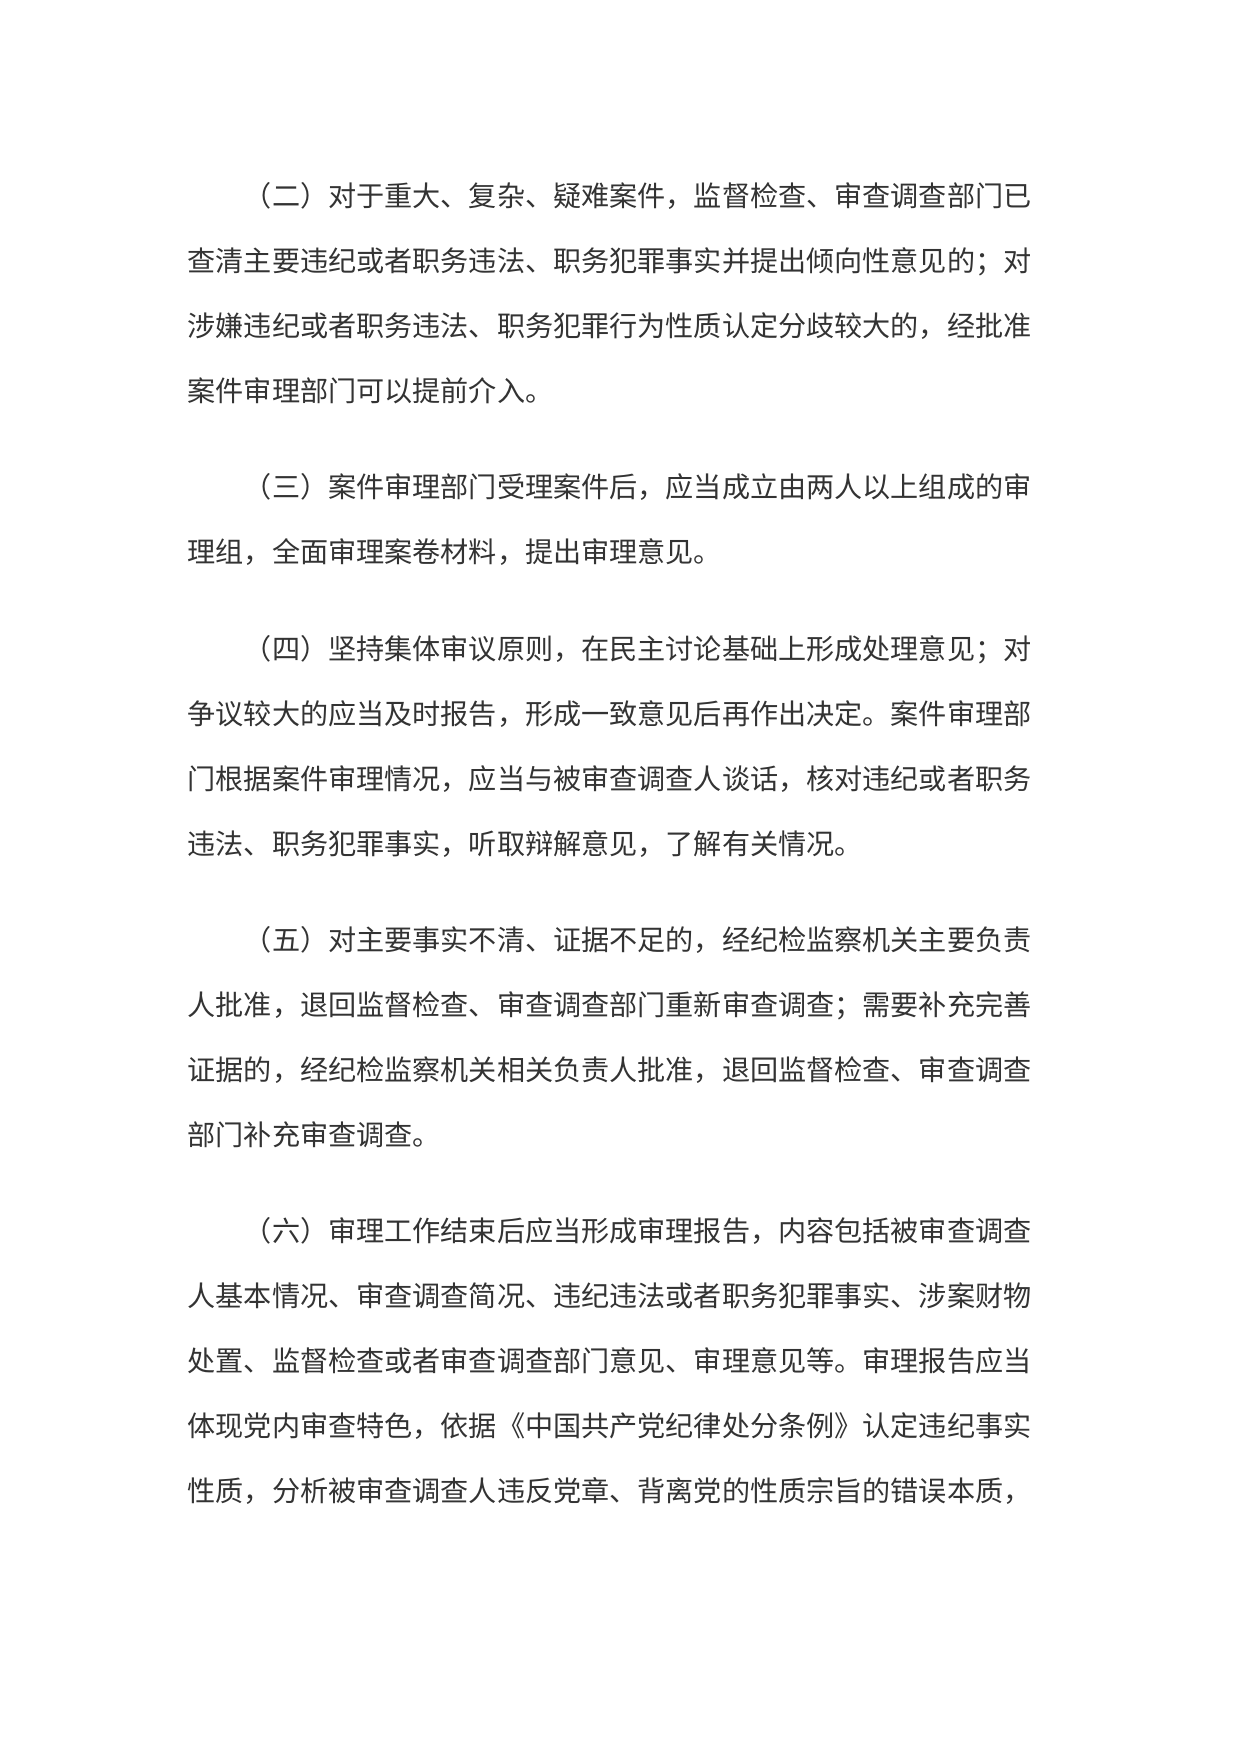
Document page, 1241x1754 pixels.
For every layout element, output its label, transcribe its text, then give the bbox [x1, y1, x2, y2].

text （二）对于重大、复杂、疑难案件，监督检查、审查调查部门已查清主要违纪或者职务违法、职务犯罪事实并提出倾向性意见的；对涉嫌违纪或者职务违法、职务犯罪行为性质认定分歧较大的，经批准案件审理部门可以提前介入。 [187, 162, 1053, 422]
text （五）对主要事实不清、证据不足的，经纪检监察机关主要负责人批准，退回监督检查、审查调查部门重新审查调查；需要补充完善证据的，经纪检监察机关相关负责人批准，退回监督检查、审查调查部门补充审查调查。 [187, 906, 1053, 1166]
text （四）坚持集体审议原则，在民主讨论基础上形成处理意见；对争议较大的应当及时报告，形成一致意见后再作出决定。案件审理部门根据案件审理情况，应当与被审查调查人谈话，核对违纪或者职务违法、职务犯罪事实，听取辩解意见，了解有关情况。 [187, 614, 1053, 874]
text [187, 1197, 1053, 1522]
text （三）案件审理部门受理案件后，应当成立由两人以上组成的审理组，全面审理案卷材料，提出审理意见。 [187, 453, 1053, 583]
